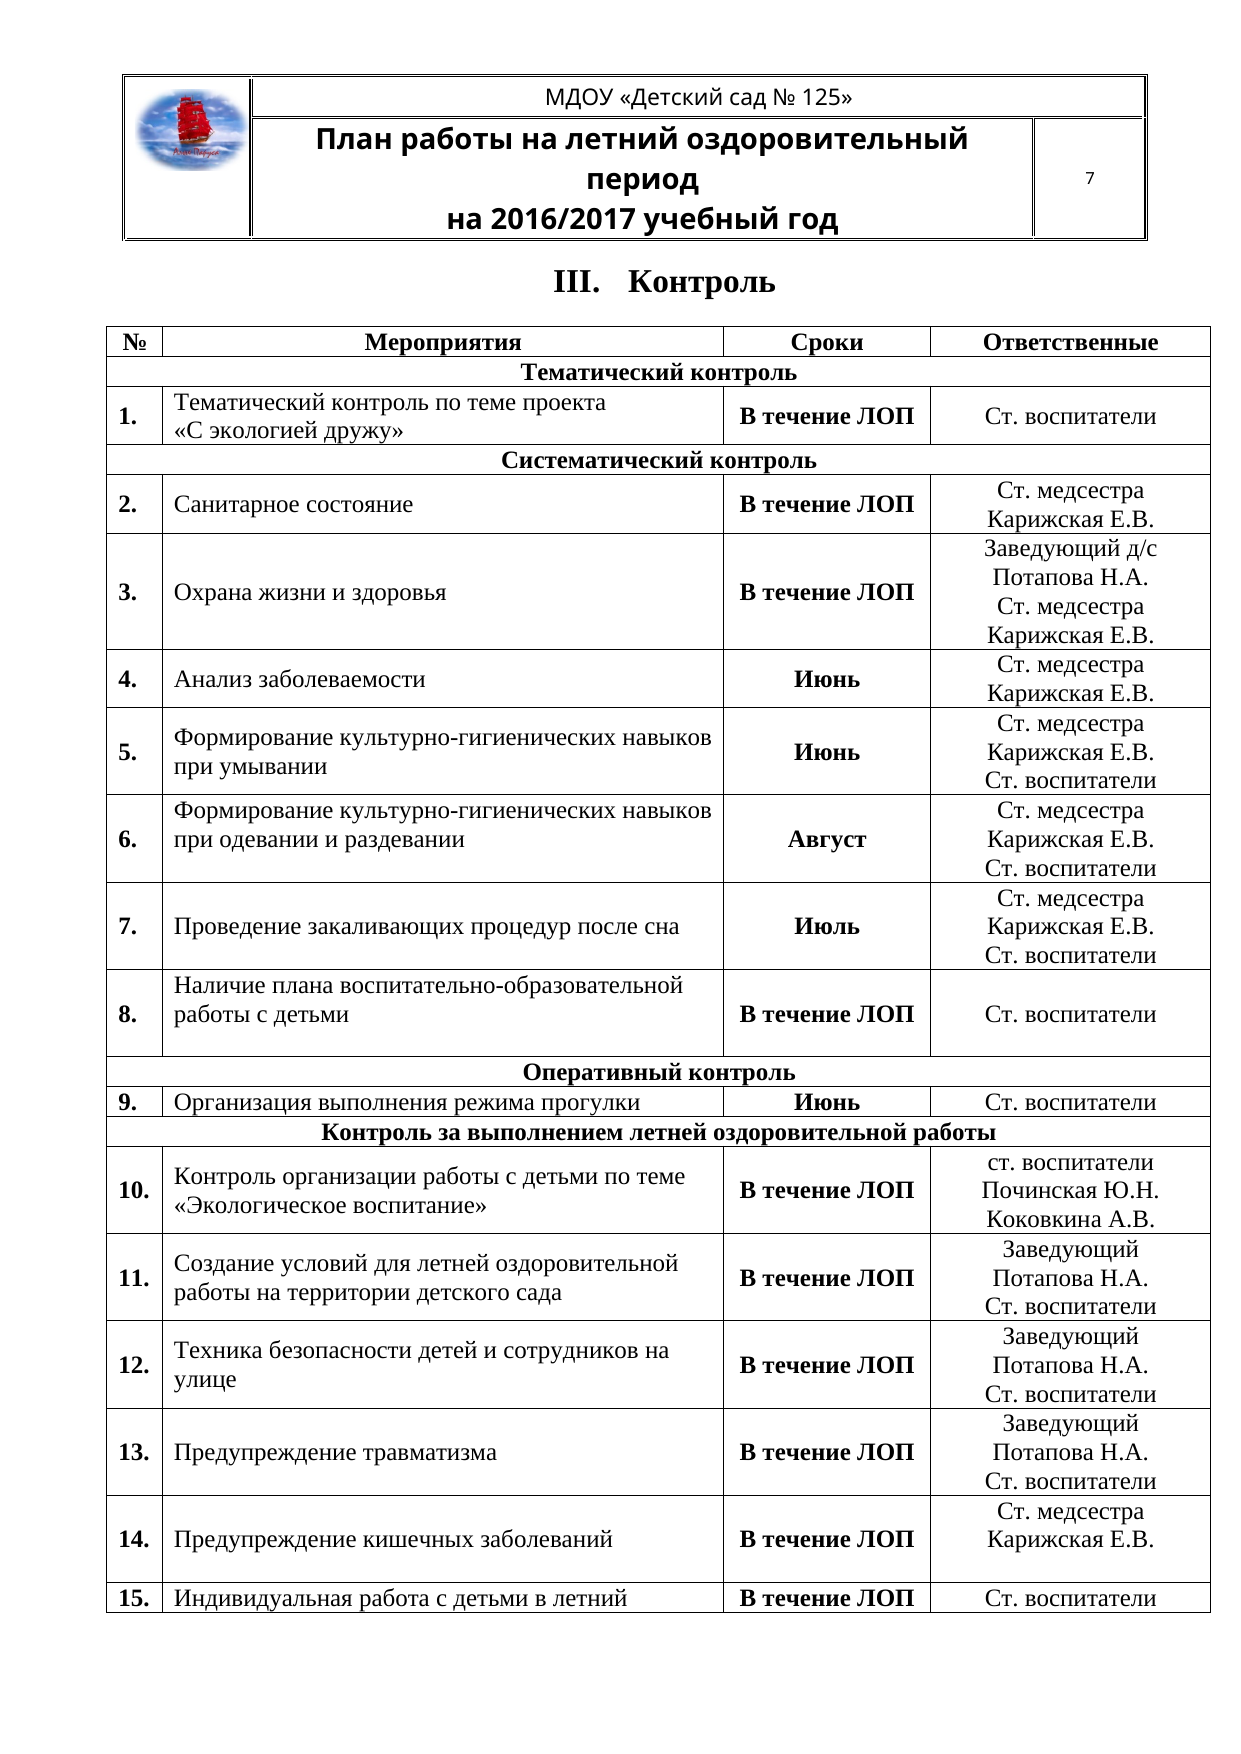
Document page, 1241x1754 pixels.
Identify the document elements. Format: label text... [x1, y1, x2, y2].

table_cell Ст. воспитатели [931, 1087, 1210, 1116]
table_cell В течение ЛОП [724, 475, 930, 532]
table_cell [107, 1496, 162, 1582]
table_cell Заведующий Потапова Н.А. Ст. воспитатели [931, 1234, 1210, 1320]
list Контроль [177, 261, 1152, 299]
table_cell [107, 650, 162, 707]
table_cell [107, 1321, 162, 1407]
table_cell [107, 795, 162, 882]
table_header № [107, 327, 162, 356]
table_cell В течение ЛОП [724, 1234, 930, 1320]
table_cell Июнь [724, 650, 930, 707]
table_cell Техника безопасности детей и сотрудников на улице [163, 1321, 723, 1407]
table_cell [107, 1087, 162, 1116]
table_cell Август [724, 795, 930, 882]
picture [134, 89, 249, 171]
table_cell [107, 1583, 162, 1612]
table_cell [107, 1409, 162, 1495]
table_cell Формирование культурно-гигиенических навыков при умывании [163, 708, 723, 794]
table_cell Ст. медсестра Карижская Е.В. Ст. воспитатели [931, 795, 1210, 882]
table_cell В течение ЛОП [724, 1147, 930, 1233]
table_cell [107, 708, 162, 794]
table_cell Заведующий Потапова Н.А. Ст. воспитатели [931, 1409, 1210, 1495]
table_cell [107, 475, 162, 532]
table_cell Формирование культурно-гигиенических навыков при одевании и раздевании [163, 795, 723, 882]
table_cell Проведение закаливающих процедур после сна [163, 883, 723, 969]
table_cell [107, 387, 162, 444]
table_cell Июль [724, 883, 930, 969]
table_cell Июнь [724, 708, 930, 794]
table_cell [107, 970, 162, 1056]
table_header Ответственные [931, 327, 1210, 356]
table_cell Заведующий д/с Потапова Н.А. Ст. медсестра Карижская Е.В. [931, 534, 1210, 648]
table_cell Санитарное состояние [163, 475, 723, 532]
table_cell Организация выполнения режима прогулки [163, 1087, 723, 1116]
table_cell Анализ заболеваемости [163, 650, 723, 707]
table_header Мероприятия [163, 327, 723, 356]
table_cell ст. воспитатели Починская Ю.Н. Коковкина А.В. [931, 1147, 1210, 1233]
table_cell Июнь [724, 1087, 930, 1116]
table_cell Предупреждение кишечных заболеваний [163, 1496, 723, 1582]
table_cell Тематический контроль [107, 357, 1210, 386]
table_cell Систематический контроль [107, 445, 1210, 474]
table_cell Ст. медсестра Карижская Е.В. Ст. воспитатели [931, 883, 1210, 969]
table_cell В течение ЛОП [724, 1583, 930, 1612]
table_cell [107, 1234, 162, 1320]
table_cell В течение ЛОП [724, 534, 930, 648]
table_cell Предупреждение травматизма [163, 1409, 723, 1495]
table_cell В течение ЛОП [724, 1496, 930, 1582]
table_cell Ст. воспитатели [931, 387, 1210, 444]
table_cell В течение ЛОП [724, 387, 930, 444]
table_cell Охрана жизни и здоровья [163, 534, 723, 648]
table_cell Ст. медсестра Карижская Е.В. [931, 650, 1210, 707]
table_cell Контроль за выполнением летней оздоровительной работы [107, 1117, 1210, 1146]
table_cell В течение ЛОП [724, 970, 930, 1056]
table_cell [107, 534, 162, 648]
table_cell Ст. воспитатели [931, 1583, 1210, 1612]
table_cell Создание условий для летней оздоровительной работы на территории детского сада [163, 1234, 723, 1320]
table_cell Тематический контроль по теме проекта «С экологией дружу» [163, 387, 723, 444]
table_cell [107, 1147, 162, 1233]
table_cell В течение ЛОП [724, 1409, 930, 1495]
table_cell Ст. медсестра Карижская Е.В. [931, 475, 1210, 532]
table_cell Наличие плана воспитательно-образовательной работы с детьми [163, 970, 723, 1056]
table_cell В течение ЛОП [724, 1321, 930, 1407]
table_cell Заведующий Потапова Н.А. Ст. воспитатели [931, 1321, 1210, 1407]
table_cell Ст. воспитатели [931, 970, 1210, 1056]
table_cell Ст. медсестра Карижская Е.В. Ст. воспитатели [931, 708, 1210, 794]
table_cell Индивидуальная работа с детьми в летний оздоровительный период [163, 1583, 723, 1612]
table_cell Контроль организации работы с детьми по теме «Экологическое воспитание» [163, 1147, 723, 1233]
table_cell [107, 883, 162, 969]
table_cell Оперативный контроль [107, 1057, 1210, 1086]
table_header Сроки [724, 327, 930, 356]
table_cell Ст. медсестра Карижская Е.В. [931, 1496, 1210, 1582]
